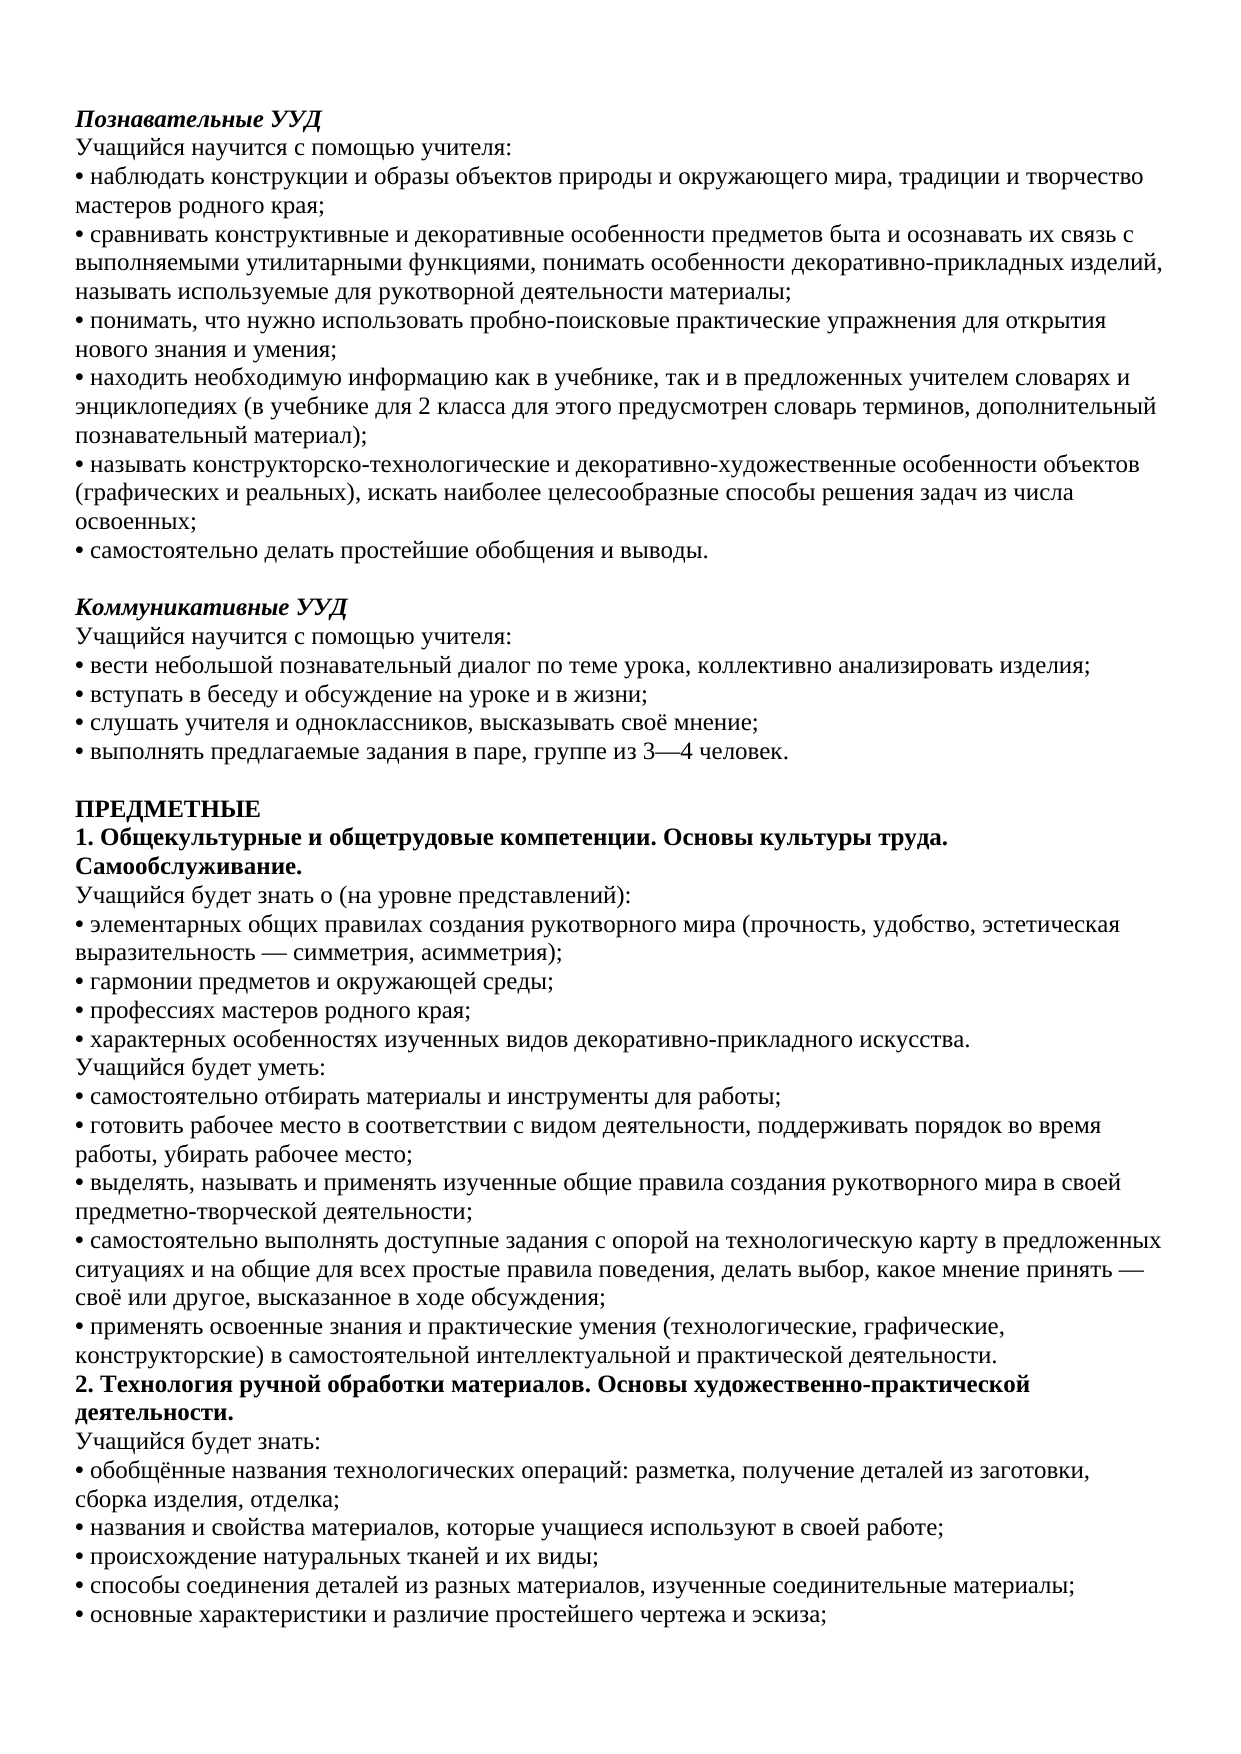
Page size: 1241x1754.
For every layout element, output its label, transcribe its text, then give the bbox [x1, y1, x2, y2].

text • выделять, называть и применять изученные общие правила создания рукотворного мира в своей предметно-творческой деятельности; [75, 1167, 1165, 1225]
text • названия и свойства материалов, которые учащиеся используют в своей работе; [75, 1512, 1165, 1541]
text Познавательные УУД [75, 104, 1165, 132]
text • профессиях мастеров родного края; [75, 995, 1165, 1024]
text • самостоятельно отбирать материалы и инструменты для работы; [75, 1081, 1165, 1110]
text • характерных особенностях изученных видов декоративно-прикладного искусства. [75, 1024, 1165, 1052]
text • происхождение натуральных тканей и их виды; [75, 1541, 1165, 1570]
text • элементарных общих правилах создания рукотворного мира (прочность, удобство, эстетическая выразительность — симметрия, асимметрия); [75, 909, 1165, 966]
text Учащийся будет знать о (на уровне представлений): [75, 880, 1165, 909]
text Учащийся будет уметь: [75, 1052, 1165, 1081]
text Учащийся научится с помощью учителя: [75, 132, 1165, 161]
text Коммуникативные УУД [75, 592, 1165, 621]
text • наблюдать конструкции и образы объектов природы и окружающего мира, традиции и творчество мастеров родного края; [75, 161, 1165, 219]
text 2. Технология ручной обработки материалов. Основы художественно-практической деятельности. [75, 1369, 1165, 1426]
text • выполнять предлагаемые задания в паре, группе из 3—4 человек. [75, 736, 1165, 765]
text • находить необходимую информацию как в учебнике, так и в предложенных учителем словарях и энциклопедиях (в учебнике для 2 класса для этого предусмотрен словарь терминов, дополнительный познавательный материал); [75, 362, 1165, 449]
text • применять освоенные знания и практические умения (технологические, графические, конструкторские) в самостоятельной интеллектуальной и практической деятельности. [75, 1311, 1165, 1369]
text • самостоятельно выполнять доступные задания с опорой на технологическую карту в предложенных ситуациях и на общие для всех простые правила поведения, делать выбор, какое мнение принять — своё или другое, высказанное в ходе обсуждения; [75, 1225, 1165, 1311]
text • вступать в беседу и обсуждение на уроке и в жизни; [75, 679, 1165, 707]
text • способы соединения деталей из разных материалов, изученные соединительные материалы; [75, 1570, 1165, 1599]
text 1. Общекультурные и общетрудовые компетенции. Основы культуры труда. Самообслуживание. [75, 822, 1165, 880]
text • основные характеристики и различие простейшего чертежа и эскиза; [75, 1599, 1165, 1627]
text • слушать учителя и одноклассников, высказывать своё мнение; [75, 707, 1165, 736]
text ПРЕДМЕТНЫЕ [75, 794, 1165, 822]
text • самостоятельно делать простейшие обобщения и выводы. [75, 535, 1165, 564]
text Учащийся будет знать: [75, 1426, 1165, 1455]
text • обобщённые названия технологических операций: разметка, получение деталей из заготовки, сборка изделия, отделка; [75, 1455, 1165, 1512]
text • готовить рабочее место в соответствии с видом деятельности, поддерживать порядок во время работы, убирать рабочее место; [75, 1110, 1165, 1167]
text • называть конструкторско-технологические и декоративно-художественные особенности объектов (графических и реальных), искать наиболее целесообразные способы решения задач из числа освоенных; [75, 449, 1165, 535]
text • вести небольшой познавательный диалог по теме урока, коллективно анализировать изделия; [75, 650, 1165, 679]
text Учащийся научится с помощью учителя: [75, 621, 1165, 650]
text • сравнивать конструктивные и декоративные особенности предметов быта и осознавать их связь с выполняемыми утилитарными функциями, понимать особенности декоративно-прикладных изделий, называть используемые для рукотворной деятельности материалы; [75, 219, 1165, 305]
text • гармонии предметов и окружающей среды; [75, 966, 1165, 995]
text • понимать, что нужно использовать пробно-поисковые практические упражнения для открытия нового знания и умения; [75, 305, 1165, 362]
